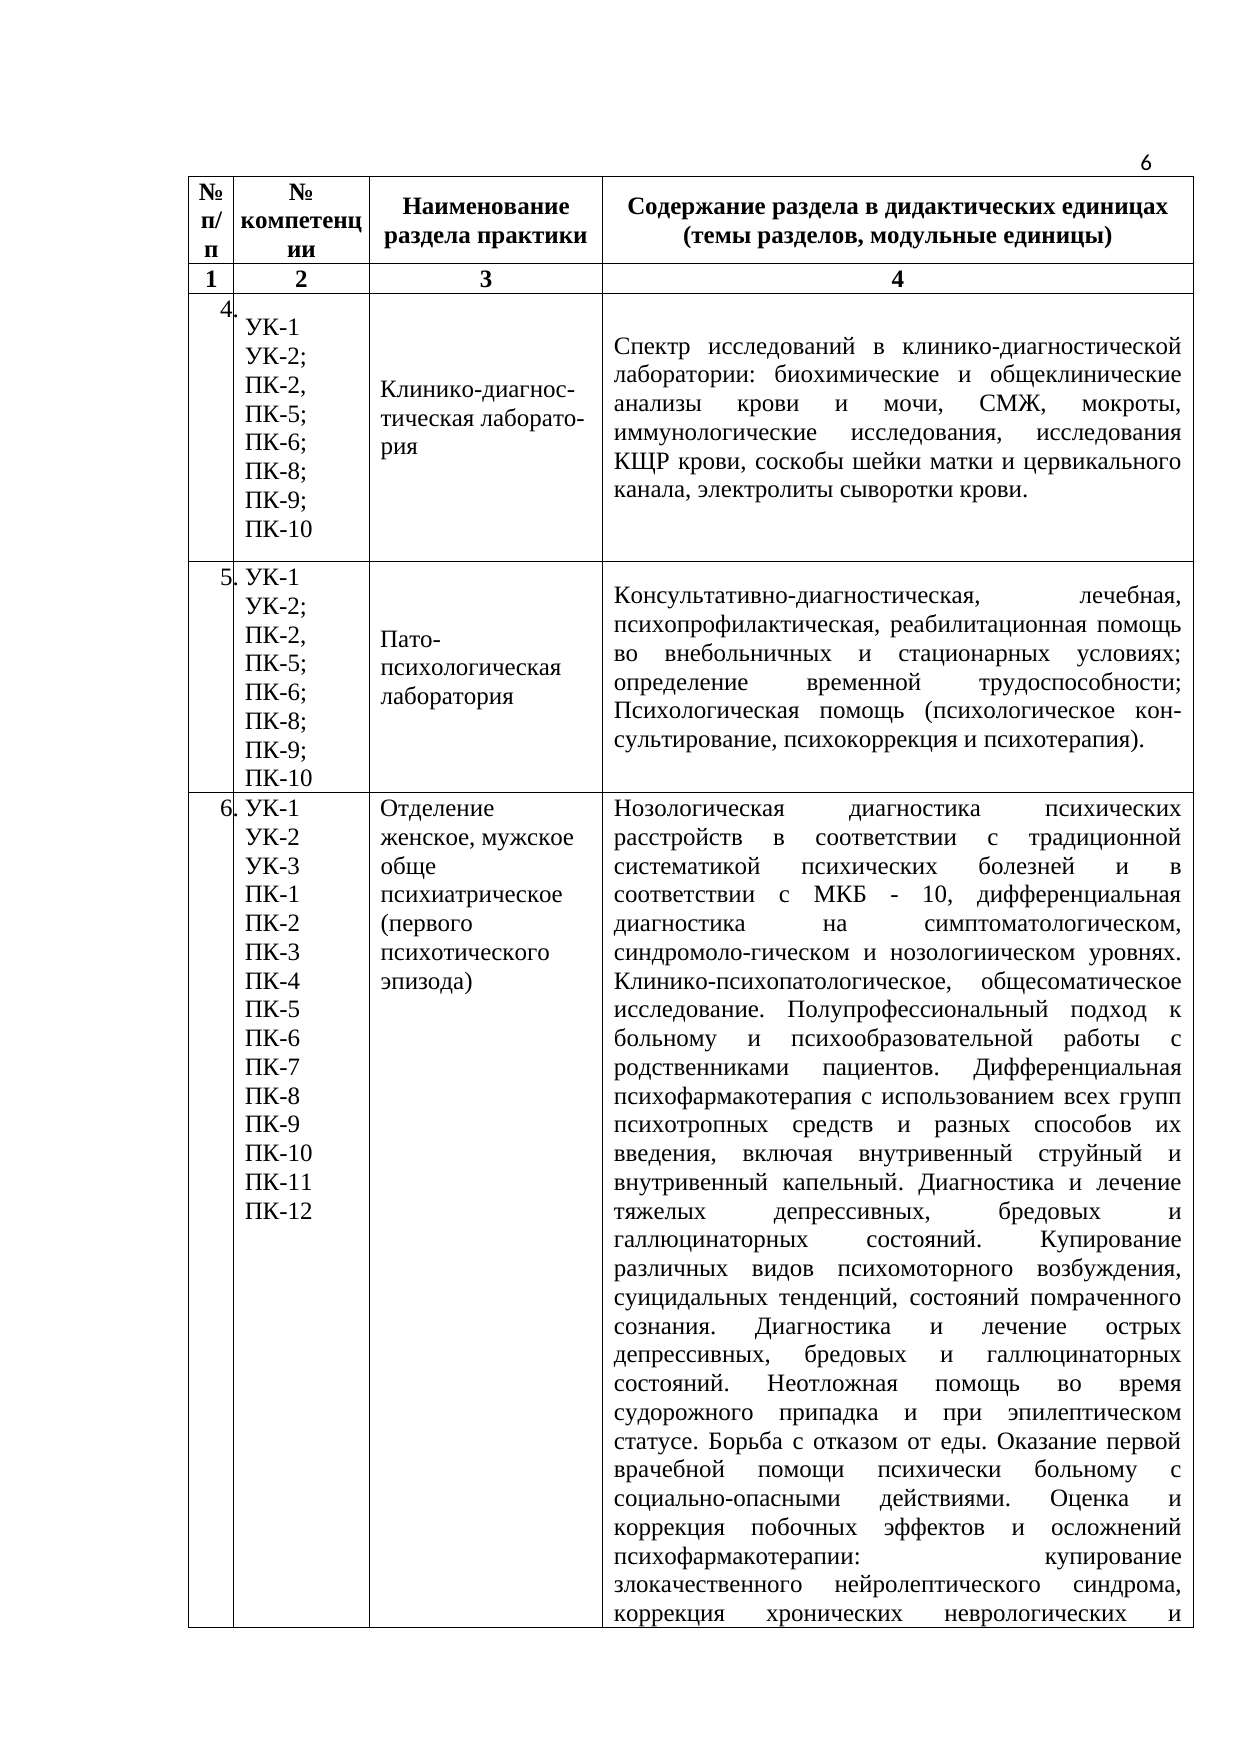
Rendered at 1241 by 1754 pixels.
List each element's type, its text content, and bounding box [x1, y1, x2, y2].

table_header Содержание раздела в дидактических единицах (темы разделов, модульные единицы) [603, 177, 1193, 263]
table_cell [234, 793, 369, 1627]
table_cell 4 [603, 264, 1193, 293]
table_cell УК-1 УК-2; ПК-2, ПК-5; ПК-6; ПК-8; ПК-9; ПК-10 [234, 562, 369, 792]
table_cell [189, 294, 233, 561]
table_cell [603, 793, 1193, 1627]
table_cell Спектр исследований в клинико-диагностической лаборатории: биохимические и общеклинические анализы крови и мочи, СМЖ, мокроты, иммунологические исследования, исследования КЩР крови, соскобы шейки матки и цервикального канала, электролиты сыворотки крови. [603, 294, 1193, 561]
table_header № п/п [189, 177, 233, 263]
table_cell 1 [189, 264, 233, 293]
table_cell [189, 562, 233, 792]
table_cell УК-1 УК-2; ПК-2, ПК-5; ПК-6; ПК-8; ПК-9; ПК-10 [234, 294, 369, 561]
table_cell Клинико-диагнос-тическая лаборато-рия [370, 294, 602, 561]
table_cell [189, 793, 233, 1627]
table_cell 3 [370, 264, 602, 293]
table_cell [370, 793, 602, 1627]
table_cell 2 [234, 264, 369, 293]
table_cell Пато-психологическая лаборатория [370, 562, 602, 792]
table_cell Консультативно-диагностическая, лечебная, психопрофилактическая, реабилитационная помощь во внебольничных и стационарных условиях; определение временной трудоспособности; Психологическая помощь (психологическое кон-сультирование, психокоррекция и психотерапия). [603, 562, 1193, 792]
table_header № компетенции [234, 177, 369, 263]
table_header Наименование раздела практики [370, 177, 602, 263]
